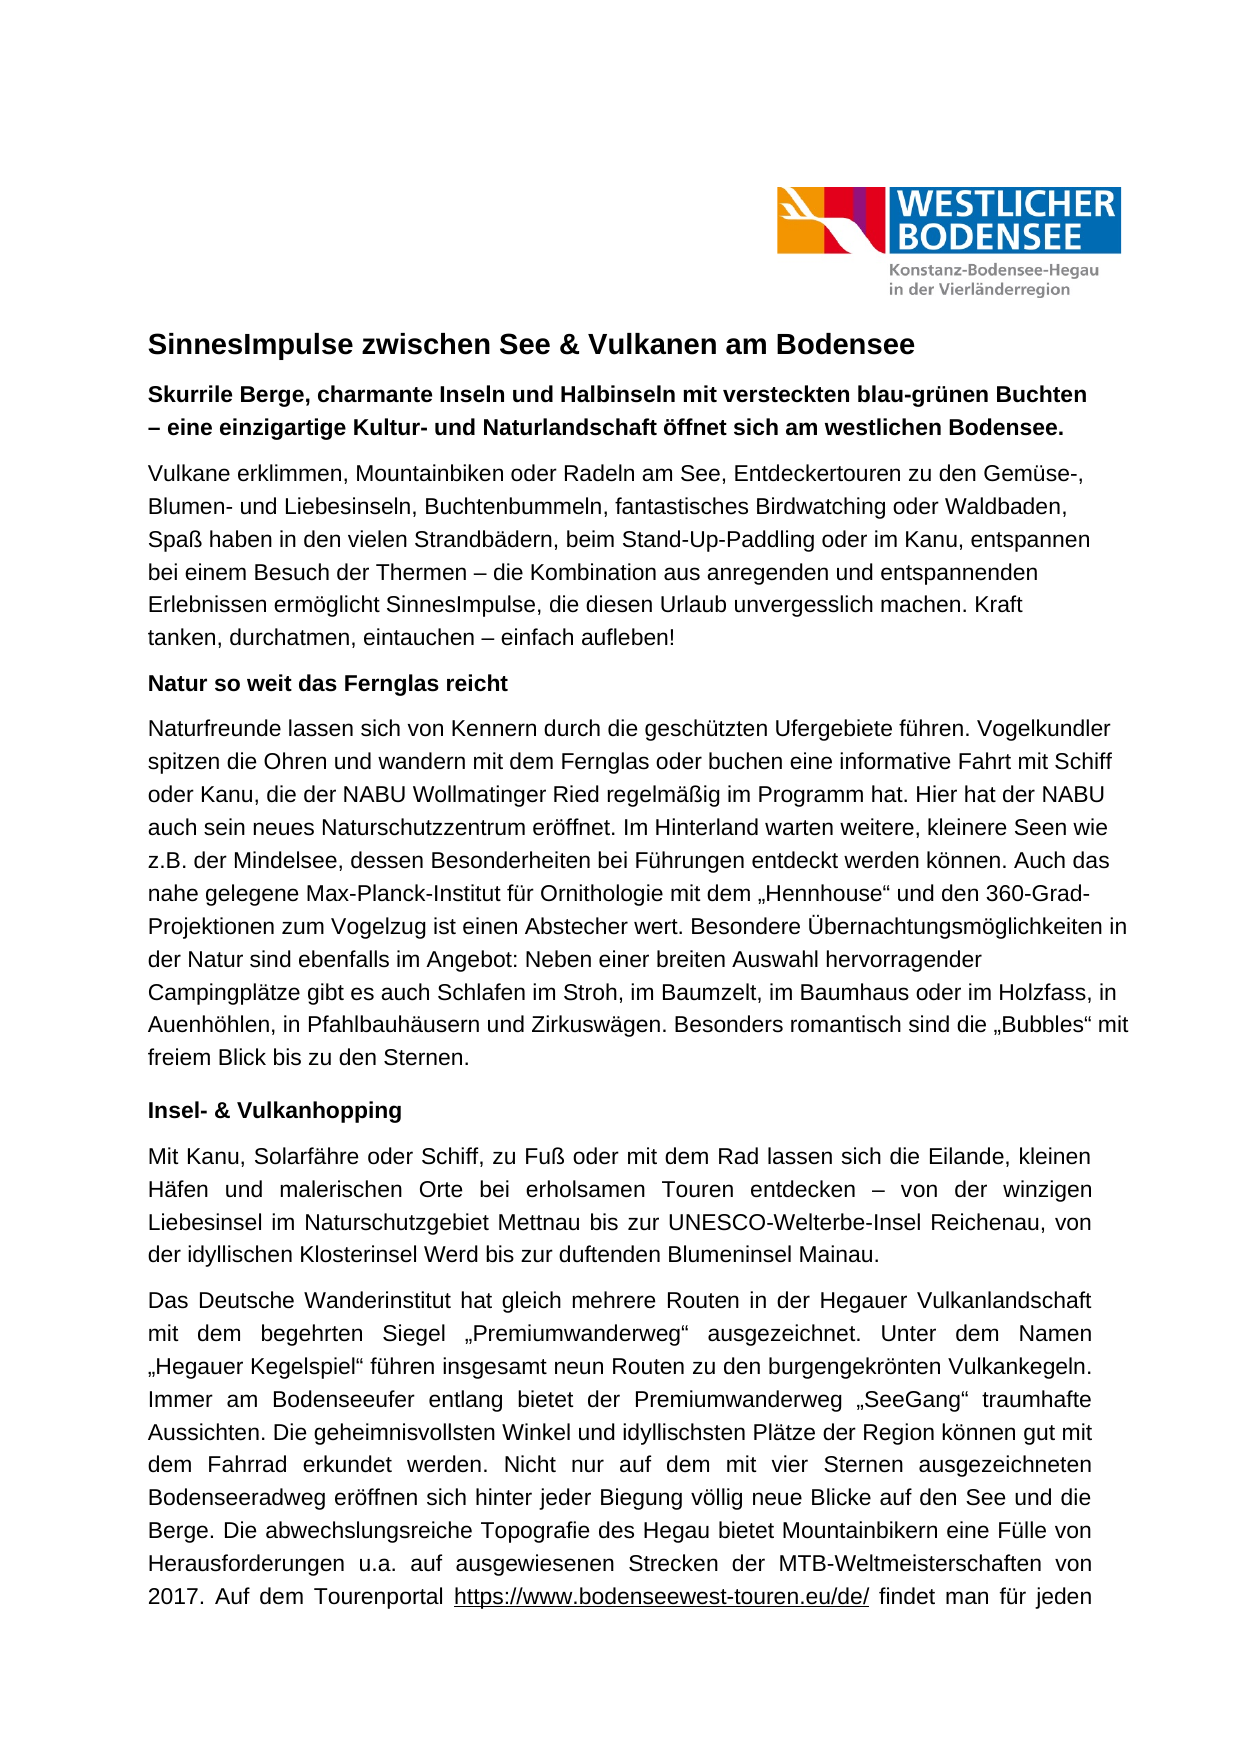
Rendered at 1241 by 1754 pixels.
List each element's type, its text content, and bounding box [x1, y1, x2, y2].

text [148, 1287, 1093, 1609]
text Naturfreunde lassen sich von Kennern durch die geschützten Ufergebiete führen. Vogelkundler spitzen die Ohren und wandern mit dem Fernglas oder buchen eine informative Fahrt mit Schiff oder Kanu, die der NABU Wollmatinger Ried regelmäßig im Programm hat. Hier hat der NABU auch sein neues Naturschutzzentrum eröffnet. Im Hinterland warten weitere, kleinere Seen wie z.B. der Mindelsee, dessen Besonderheiten bei Führungen entdeckt werden können. Auch das nahe gelegene Max-Planck-Institut für Ornithologie mit dem „Hennhouse“ und den 360-Grad-Projektionen zum Vogelzug ist einen Abstecher wert. Besondere Übernachtungsmöglichkeiten in der Natur sind ebenfalls im Angebot: Neben einer breiten Auswahl hervorragender Campingplätze gibt es auch Schlafen im Stroh, im Baumzelt, im Baumhaus oder im Holzfass, in Auenhöhlen, in Pfahlbauhäusern und Zirkuswägen. Besonders romantisch sind die „Bubbles“ mit freiem Blick bis zu den Sternen. [148, 715, 1137, 1071]
text Natur so weit das Fernglas reicht [148, 670, 1078, 696]
text Vulkane erklimmen, Mountainbiken oder Radeln am See, Entdeckertouren zu den Gemüse-, Blumen- und Liebesinseln, Buchtenbummeln, fantastisches Birdwatching oder Waldbaden, Spaß haben in den vielen Strandbädern, beim Stand-Up-Paddling oder im Kanu, entspannen bei einem Besuch der Thermen – die Kombination aus anregenden und entspannenden Erlebnissen ermöglicht SinnesImpulse, die diesen Urlaub unvergesslich machen. Kraft tanken, durchatmen, eintauchen – einfach aufleben! [148, 460, 1093, 651]
text Insel- & Vulkanhopping [148, 1097, 1078, 1124]
text SinnesImpulse zwischen See & Vulkanen am Bodensee [148, 202, 1093, 361]
picture [777, 187, 1122, 298]
text Mit Kanu, Solarfähre oder Schiff, zu Fuß oder mit dem Rad lassen sich die Eilande, kleinen Häfen und malerischen Orte bei erholsamen Touren entdecken – von der winzigen Liebesinsel im Naturschutzgebiet Mettnau bis zur UNESCO-Welterbe-Insel Reichenau, von der idyllischen Klosterinsel Werd bis zur duftenden Blumeninsel Mainau. [148, 1143, 1093, 1268]
text Skurrile Berge, charmante Inseln und Halbinseln mit versteckten blau-grünen Buchten – eine einzigartige Kultur- und Naturlandschaft öffnet sich am westlichen Bodensee. [148, 381, 1093, 441]
